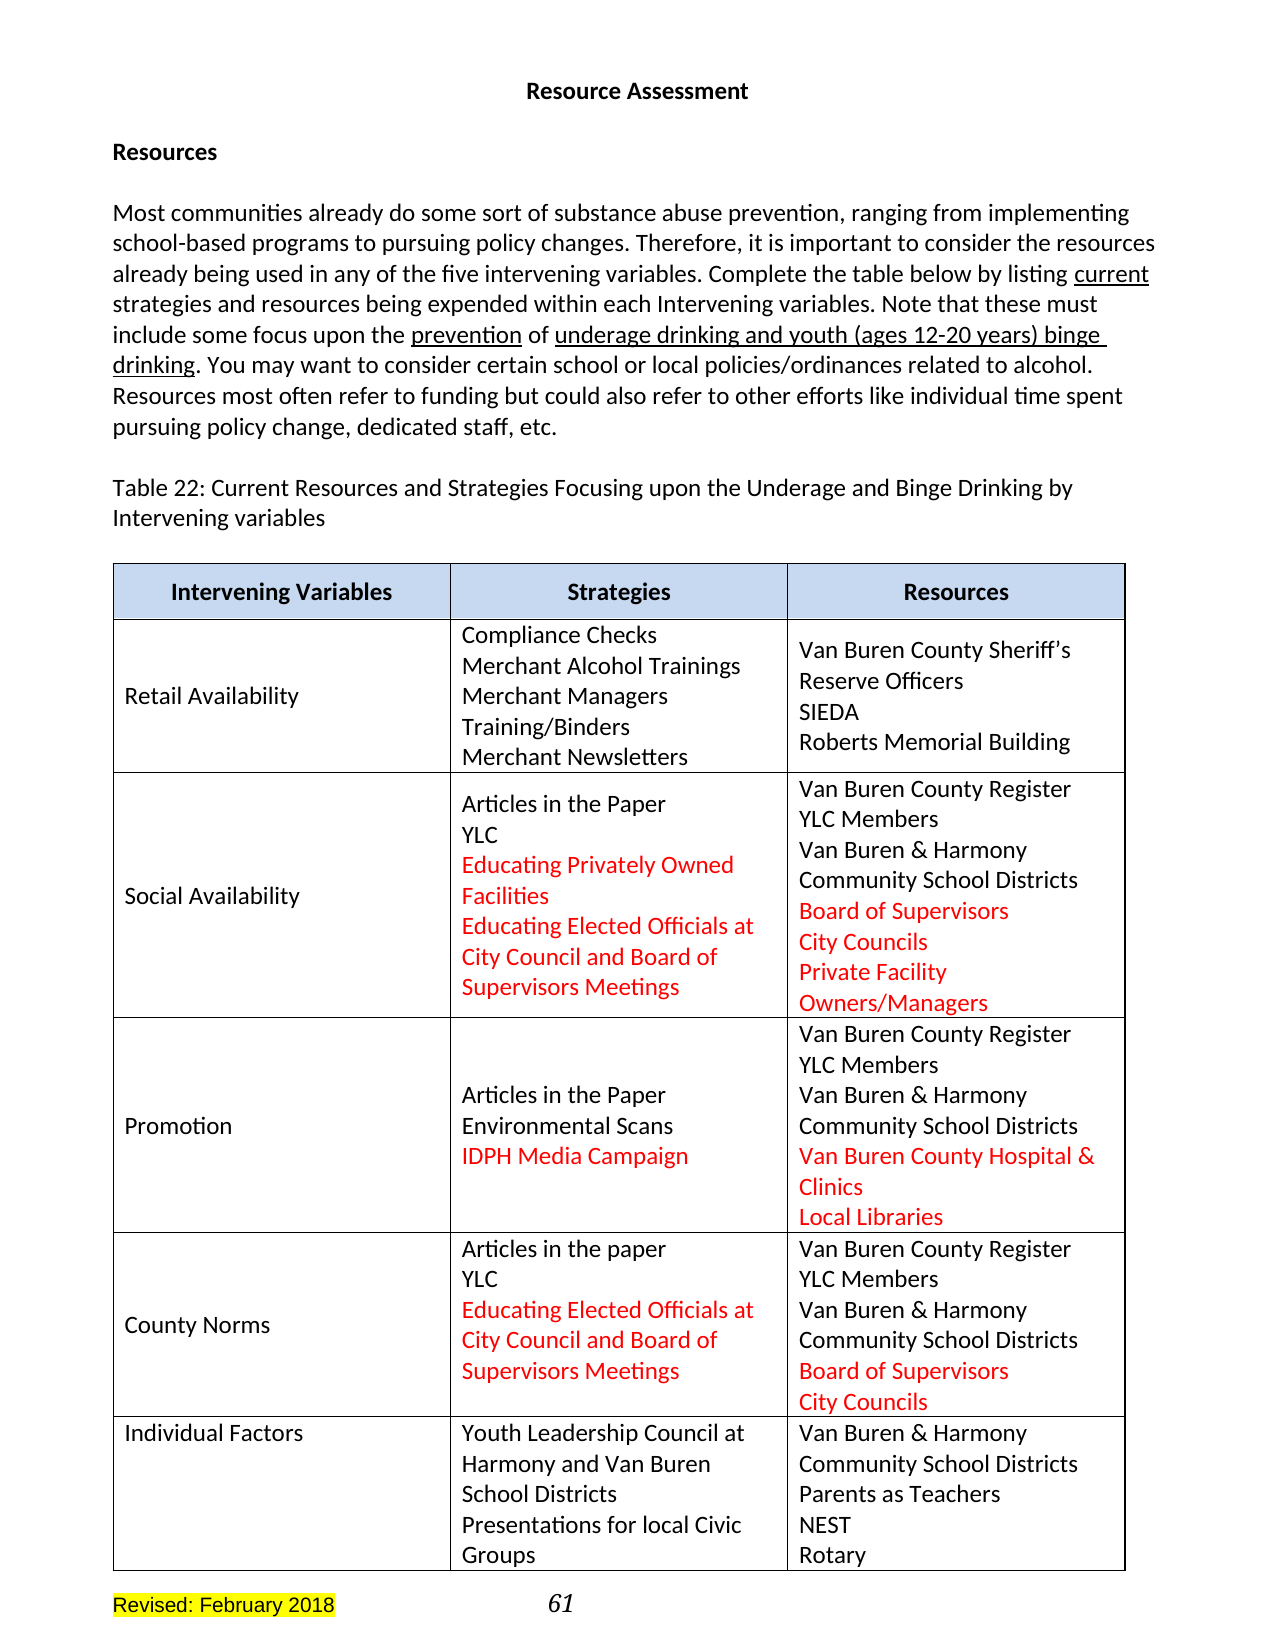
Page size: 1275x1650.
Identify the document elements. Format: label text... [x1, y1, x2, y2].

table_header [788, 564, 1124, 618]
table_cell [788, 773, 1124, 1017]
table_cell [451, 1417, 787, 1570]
text Table 22: Current Resources and Strategies Focusing upon the Underage and Binge Drinking by Intervening variables [112, 472, 1162, 533]
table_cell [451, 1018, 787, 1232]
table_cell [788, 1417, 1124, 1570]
text Resources most often refer to funding but could also refer to other efforts like individual time spent pursuing policy change, dedicated staff, etc. [112, 380, 1162, 441]
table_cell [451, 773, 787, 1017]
text Most communities already do some sort of substance abuse prevention, ranging from implementing school-based programs to pursuing policy changes. Therefore, it is important to consider the resources already being used in any of the five intervening variables. Complete the table below by listing current strategies and resources being expended within each Intervening variables. Note that these must include some focus upon the prevention of underage drinking and youth (ages 12-20 years) binge drinking. You may want to consider certain school or local policies/ordinances related to alcohol. [112, 197, 1162, 380]
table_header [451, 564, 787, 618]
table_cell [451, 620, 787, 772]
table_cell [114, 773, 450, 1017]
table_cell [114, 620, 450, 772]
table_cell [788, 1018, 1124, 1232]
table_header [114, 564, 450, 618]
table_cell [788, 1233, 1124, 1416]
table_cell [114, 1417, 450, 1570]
subtitle Resources [112, 136, 1162, 167]
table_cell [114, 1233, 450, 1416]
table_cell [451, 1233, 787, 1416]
subtitle Resource Assessment [112, 75, 1162, 106]
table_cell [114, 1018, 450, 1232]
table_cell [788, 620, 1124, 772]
